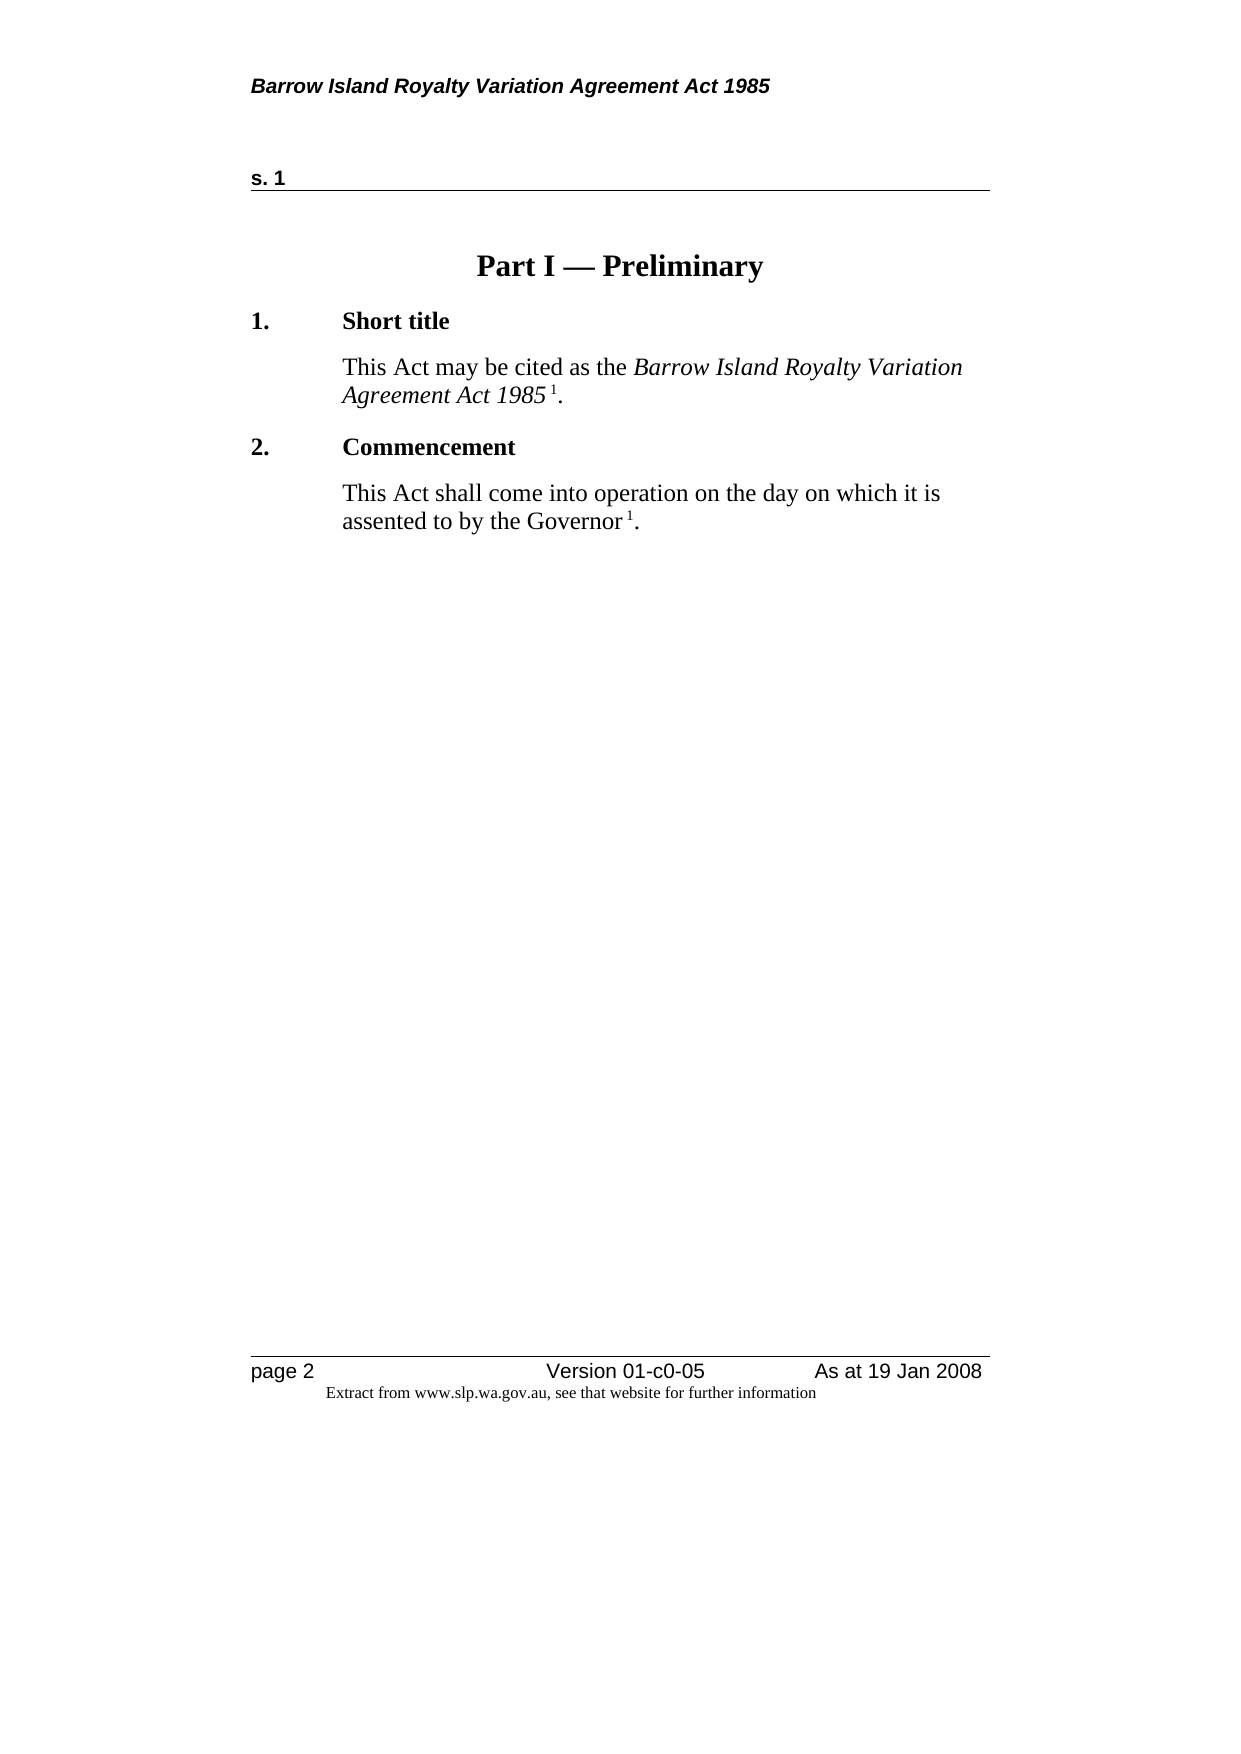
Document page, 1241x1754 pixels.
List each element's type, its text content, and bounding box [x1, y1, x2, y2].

text This Act may be cited as the Barrow Island Royalty Variation Agreement Act 1985 1. [251, 352, 990, 409]
subtitle Part I — Preliminary [251, 247, 990, 283]
subtitle 2. Commencement [251, 432, 990, 461]
text This Act shall come into operation on the day on which it is assented to by the Governor 1. [251, 478, 990, 535]
subtitle 1. Short title [251, 306, 990, 335]
